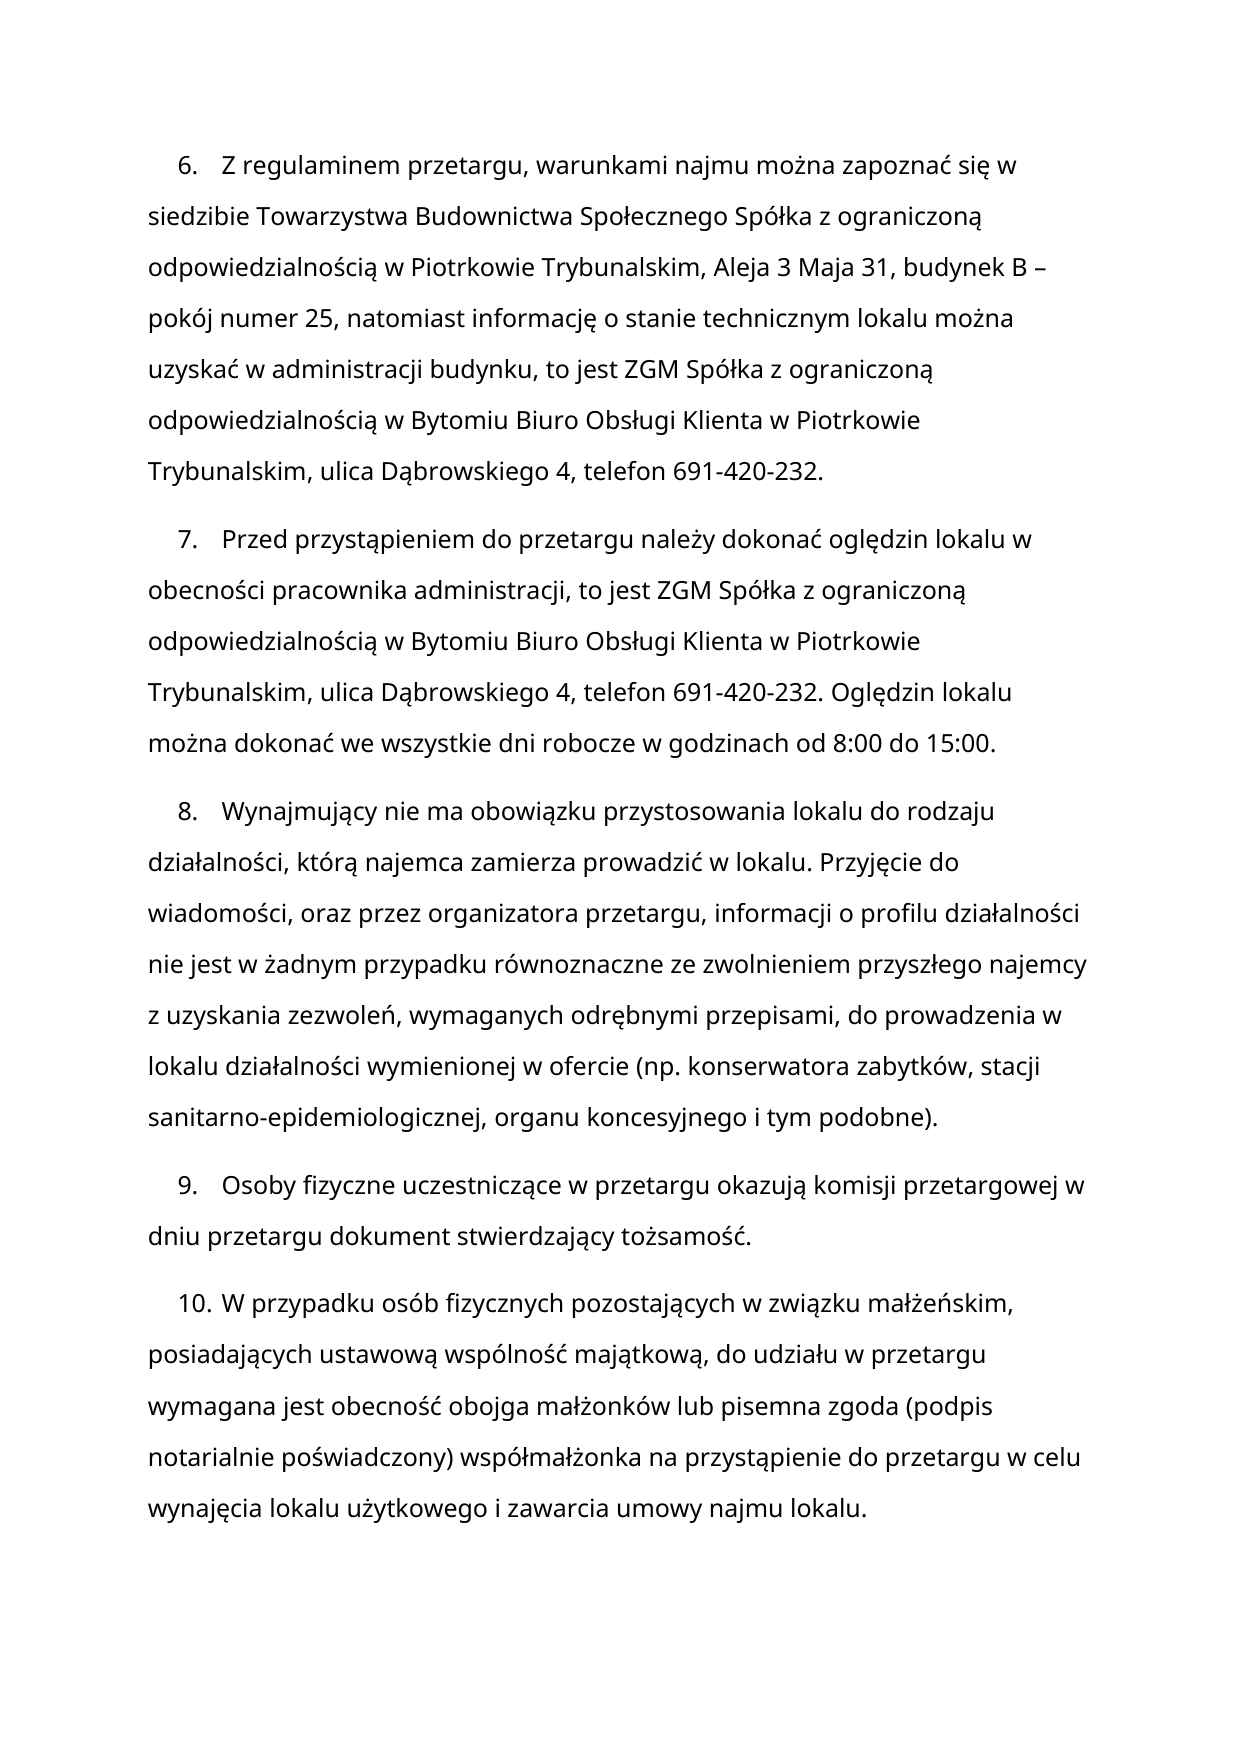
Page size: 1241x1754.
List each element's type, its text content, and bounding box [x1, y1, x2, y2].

list Wynajmujący nie ma obowiązku przystosowania lokalu do rodzaju działalności, którą najemca zamierza prowadzić w lokalu. Przyjęcie do wiadomości, oraz przez organizatora przetargu, informacji o profilu działalności nie jest w żadnym przypadku równoznaczne ze zwolnieniem przyszłego najemcy z uzyskania zezwoleń, wymaganych odrębnymi przepisami, do prowadzenia w lokalu działalności wymienionej w ofercie (np. konserwatora zabytków, stacji sanitarno-epidemiologicznej, organu koncesyjnego i tym podobne). [148, 793, 1093, 1134]
list Przed przystąpieniem do przetargu należy dokonać oględzin lokalu w obecności pracownika administracji, to jest ZGM Spółka z ograniczoną odpowiedzialnością w Bytomiu Biuro Obsługi Klienta w Piotrkowie Trybunalskim, ulica Dąbrowskiego 4, telefon 691-420-232. Oględzin lokalu można dokonać we wszystkie dni robocze w godzinach od 8:00 do 15:00. [148, 522, 1093, 760]
list Osoby fizyczne uczestniczące w przetargu okazują komisji przetargowej w dniu przetargu dokument stwierdzający tożsamość. [148, 1167, 1093, 1252]
list Z regulaminem przetargu, warunkami najmu można zapoznać się w siedzibie Towarzystwa Budownictwa Społecznego Spółka z ograniczoną odpowiedzialnością w Piotrkowie Trybunalskim, Aleja 3 Maja 31, budynek B – pokój numer 25, natomiast informację o stanie technicznym lokalu można uzyskać w administracji budynku, to jest ZGM Spółka z ograniczoną odpowiedzialnością w Bytomiu Biuro Obsługi Klienta w Piotrkowie Trybunalskim, ulica Dąbrowskiego 4, telefon 691-420-232. [148, 148, 1093, 488]
list W przypadku osób fizycznych pozostających w związku małżeńskim, posiadających ustawową wspólność majątkową, do udziału w przetargu wymagana jest obecność obojga małżonków lub pisemna zgoda (podpis notarialnie poświadczony) współmałżonka na przystąpienie do przetargu w celu wynajęcia lokalu użytkowego i zawarcia umowy najmu lokalu. [148, 1286, 1093, 1524]
